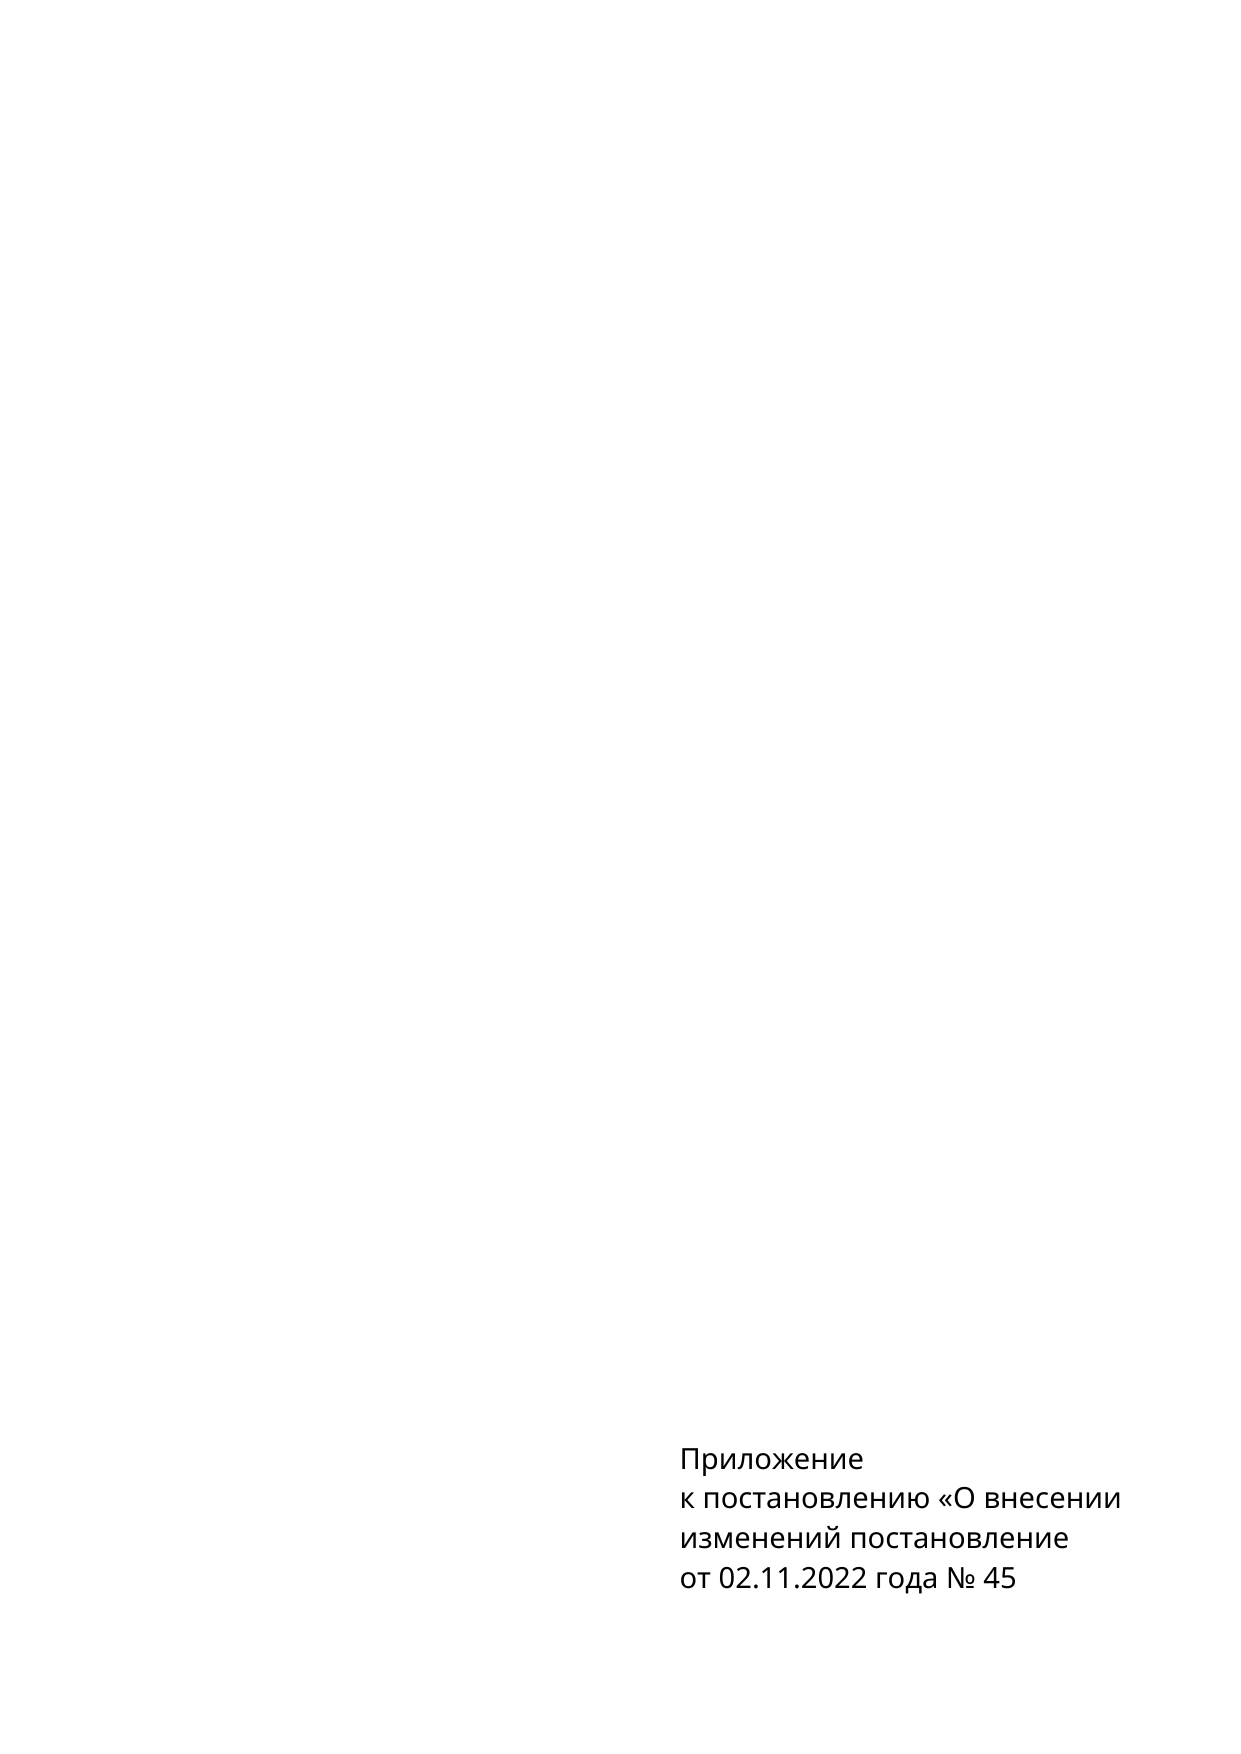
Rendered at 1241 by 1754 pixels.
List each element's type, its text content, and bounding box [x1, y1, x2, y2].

text к постановлению «О внесении [177, 1478, 1152, 1517]
text Приложение [177, 1438, 1152, 1478]
text изменений постановление [177, 1517, 1152, 1557]
text от 02.11.2022 года № 45 [177, 1557, 1152, 1597]
